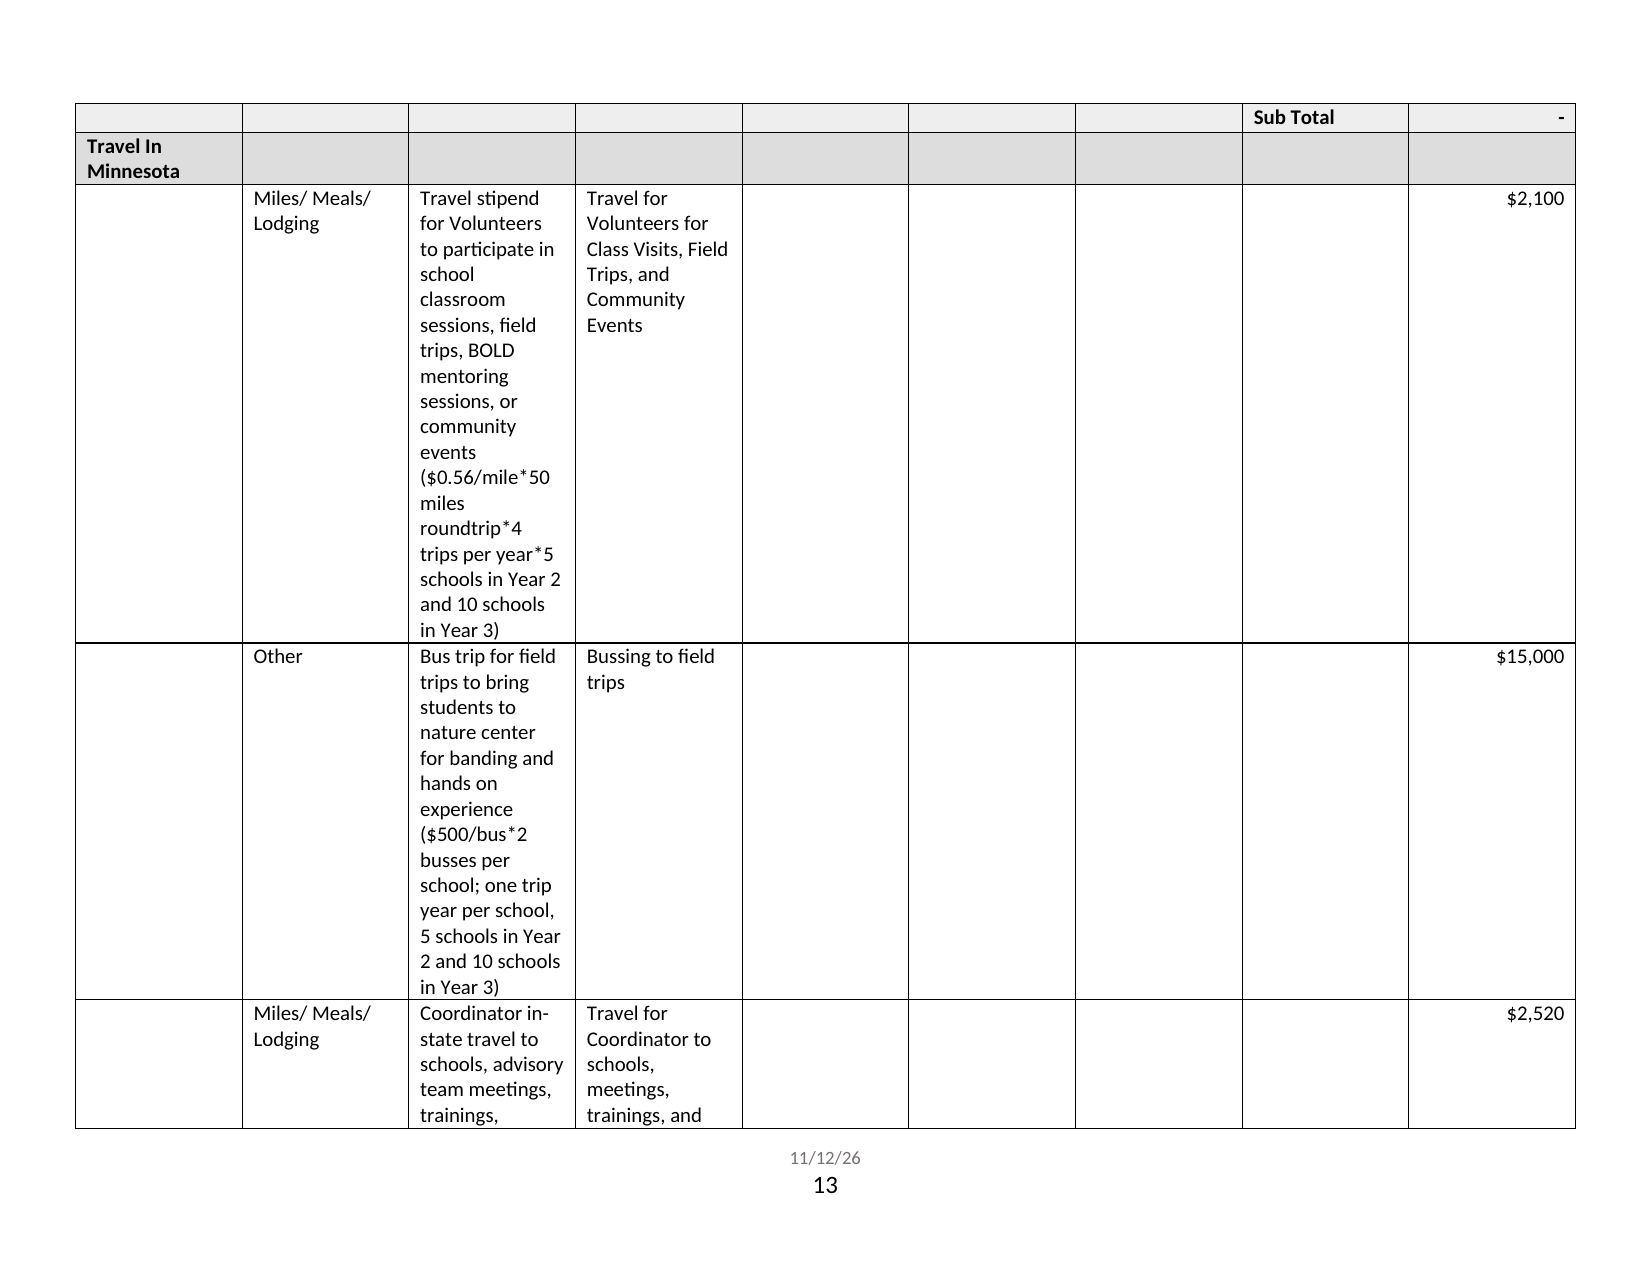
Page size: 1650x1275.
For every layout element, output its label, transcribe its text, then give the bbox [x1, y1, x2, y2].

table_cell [243, 1000, 408, 1127]
table_cell [1076, 1000, 1242, 1127]
table_cell Travel stipend for Volunteers to participate in school classroom sessions, field trips, BOLD mentoring sessions, or community events ($0.56/mile*50 miles roundtrip*4 trips per year*5 schools in Year 2 and 10 schools in Year 3) [409, 185, 575, 642]
table_cell [1243, 644, 1408, 999]
table_cell [243, 104, 408, 132]
table_cell [1076, 133, 1242, 184]
table_cell Bussing to field trips [576, 644, 742, 999]
table_cell [1243, 1000, 1408, 1127]
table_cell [576, 1000, 742, 1127]
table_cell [409, 1000, 575, 1127]
table_cell Other [243, 644, 408, 999]
table_cell [576, 104, 742, 132]
table_cell [743, 185, 908, 642]
table_cell [1243, 185, 1408, 642]
table_cell [743, 644, 908, 999]
table_cell [76, 644, 242, 999]
table_cell $15,000 [1409, 644, 1575, 999]
table_cell [909, 644, 1075, 999]
table_cell [1076, 644, 1242, 999]
table_cell [76, 104, 242, 132]
table_cell [576, 133, 742, 184]
table_cell Sub Total [1243, 104, 1408, 132]
table_cell [909, 133, 1075, 184]
table_cell [409, 104, 575, 132]
table_cell [743, 1000, 908, 1127]
table_cell [1076, 185, 1242, 642]
table_cell [909, 185, 1075, 642]
table_cell [409, 133, 575, 184]
table_cell [76, 185, 242, 642]
table_cell [1409, 133, 1575, 184]
table_cell [743, 104, 908, 132]
table_cell [76, 1000, 242, 1127]
table_cell [743, 133, 908, 184]
table_cell [909, 104, 1075, 132]
table_cell [909, 1000, 1075, 1127]
table_cell [1243, 133, 1408, 184]
table_cell $2,520 [1409, 1000, 1575, 1127]
table_cell Miles/ Meals/ Lodging [243, 185, 408, 642]
table_cell [1076, 104, 1242, 132]
table_cell - [1409, 104, 1575, 132]
table_cell Travel for Volunteers for Class Visits, Field Trips, and Community Events [576, 185, 742, 642]
table_cell [243, 133, 408, 184]
table_cell Bus trip for field trips to bring students to nature center for banding and hands on experience ($500/bus*2 busses per school; one trip year per school, 5 schools in Year 2 and 10 schools in Year 3) [409, 644, 575, 999]
table_cell Travel In Minnesota [76, 133, 242, 184]
table_cell $2,100 [1409, 185, 1575, 642]
